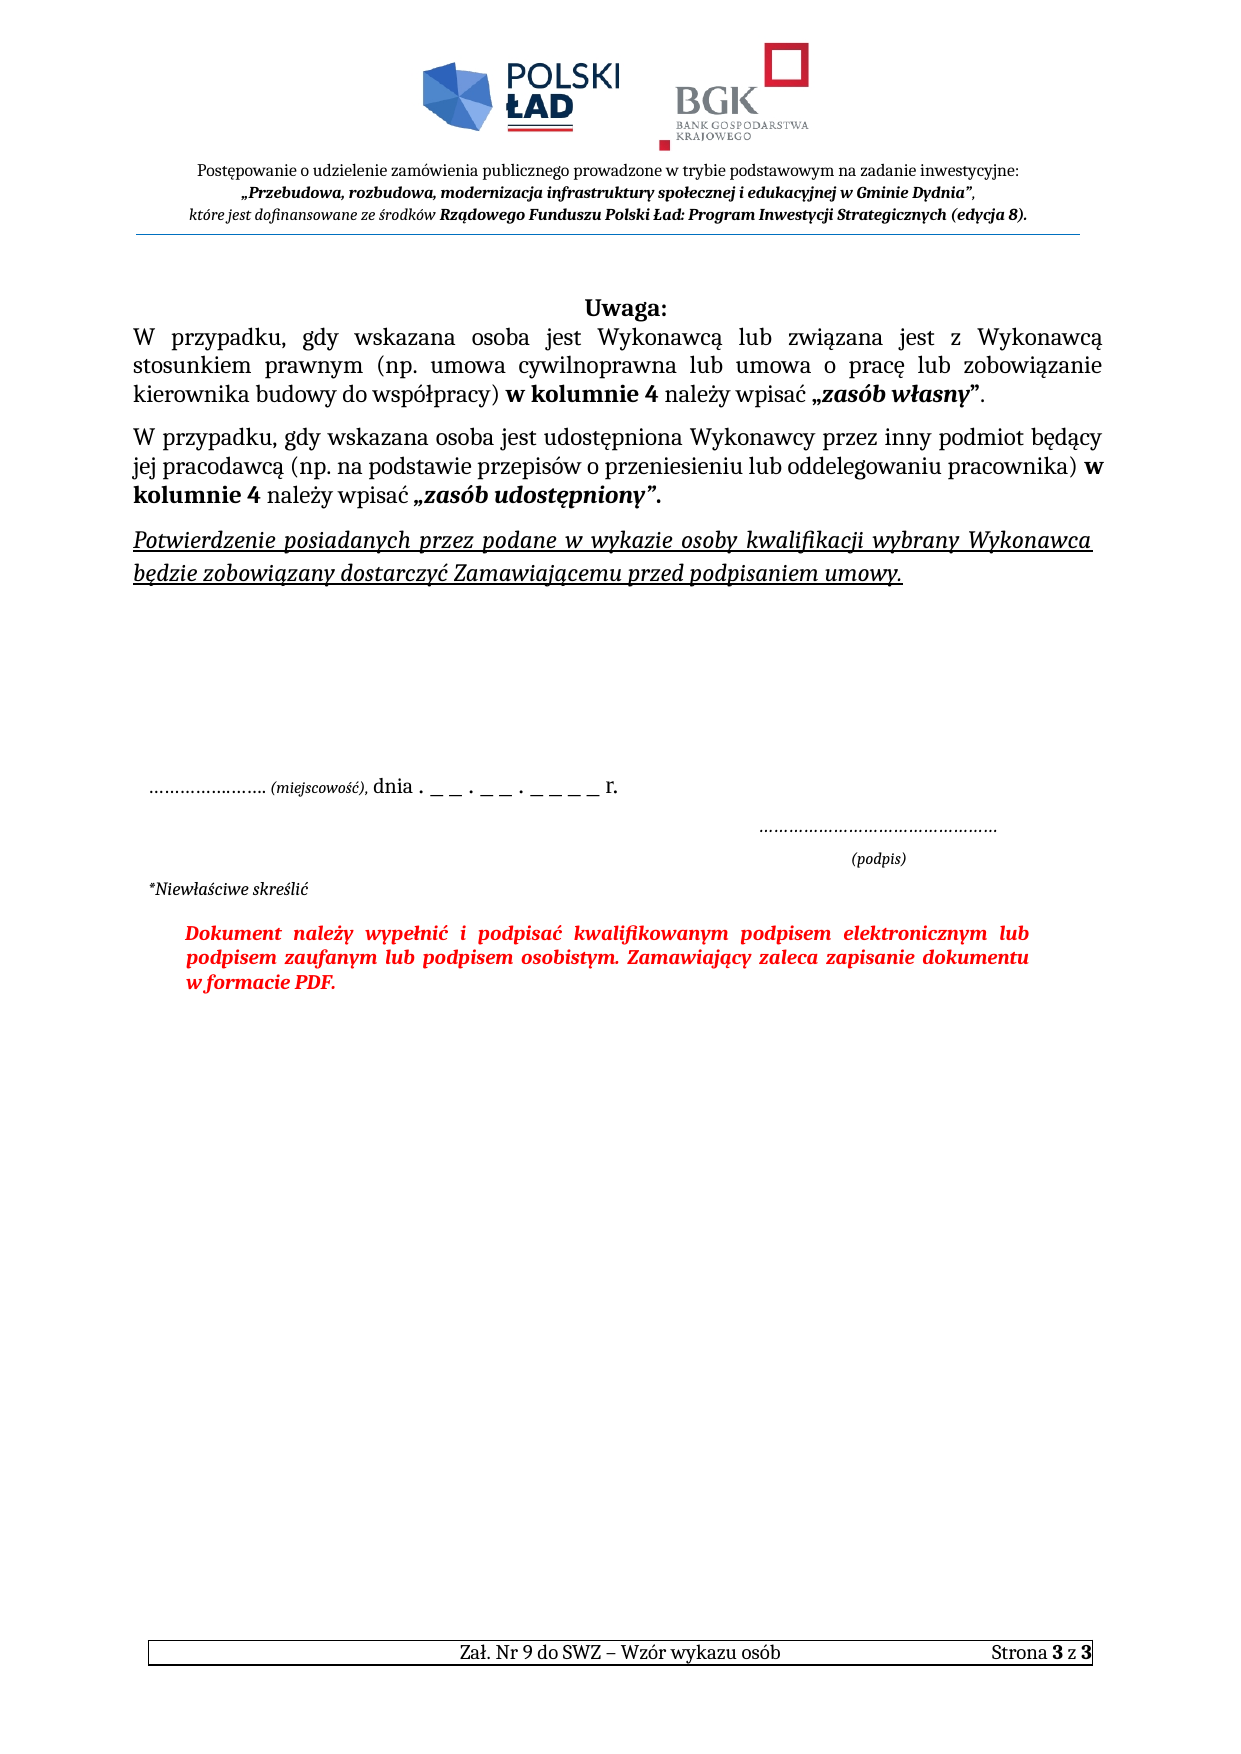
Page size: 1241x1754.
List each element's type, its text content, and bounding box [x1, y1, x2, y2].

text Dokument należy wypełnić i podpisać kwalifikowanym podpisem elektronicznym lub podpisem zaufanym lub podpisem osobistym. Zamawiający zaleca zapisanie dokumentu w formacie PDF. [185, 921, 1030, 994]
text ………………………………………… [148, 813, 1092, 837]
text (podpis) [148, 849, 1092, 868]
text …………….……. (miejscowość), dnia . _ _ . _ _ . _ _ _ _ r. [148, 770, 1092, 799]
text W przypadku, gdy wskazana osoba jest Wykonawcą lub związana jest z Wykonawcą stosunkiem prawnym (np. umowa cywilnoprawna lub umowa o pracę lub zobowiązanie kierownika budowy do współpracy) w kolumnie 4 należy wpisać „zasób własny”. [133, 323, 1104, 409]
text W przypadku, gdy wskazana osoba jest udostępniona Wykonawcy przez inny podmiot będący jej pracodawcą (np. na podstawie przepisów o przeniesieniu lub oddelegowaniu pracownika) w kolumnie 4 należy wpisać „zasób udostępniony”. [133, 423, 1104, 509]
text Uwaga: [148, 294, 1104, 323]
text Potwierdzenie posiadanych przez podane w wykazie osoby kwalifikacji wybrany Wykonawca będzie zobowiązany dostarczyć Zamawiającemu przed podpisaniem umowy. [133, 526, 1092, 550]
text Potwierdzenie posiadanych przez podane w wykazie osoby kwalifikacji wybrany Wykonawca będzie zobowiązany dostarczyć Zamawiającemu przed podpisaniem umowy. [133, 552, 1092, 588]
picture [411, 30, 829, 161]
text *Niewłaściwe skreślić [148, 878, 1092, 900]
